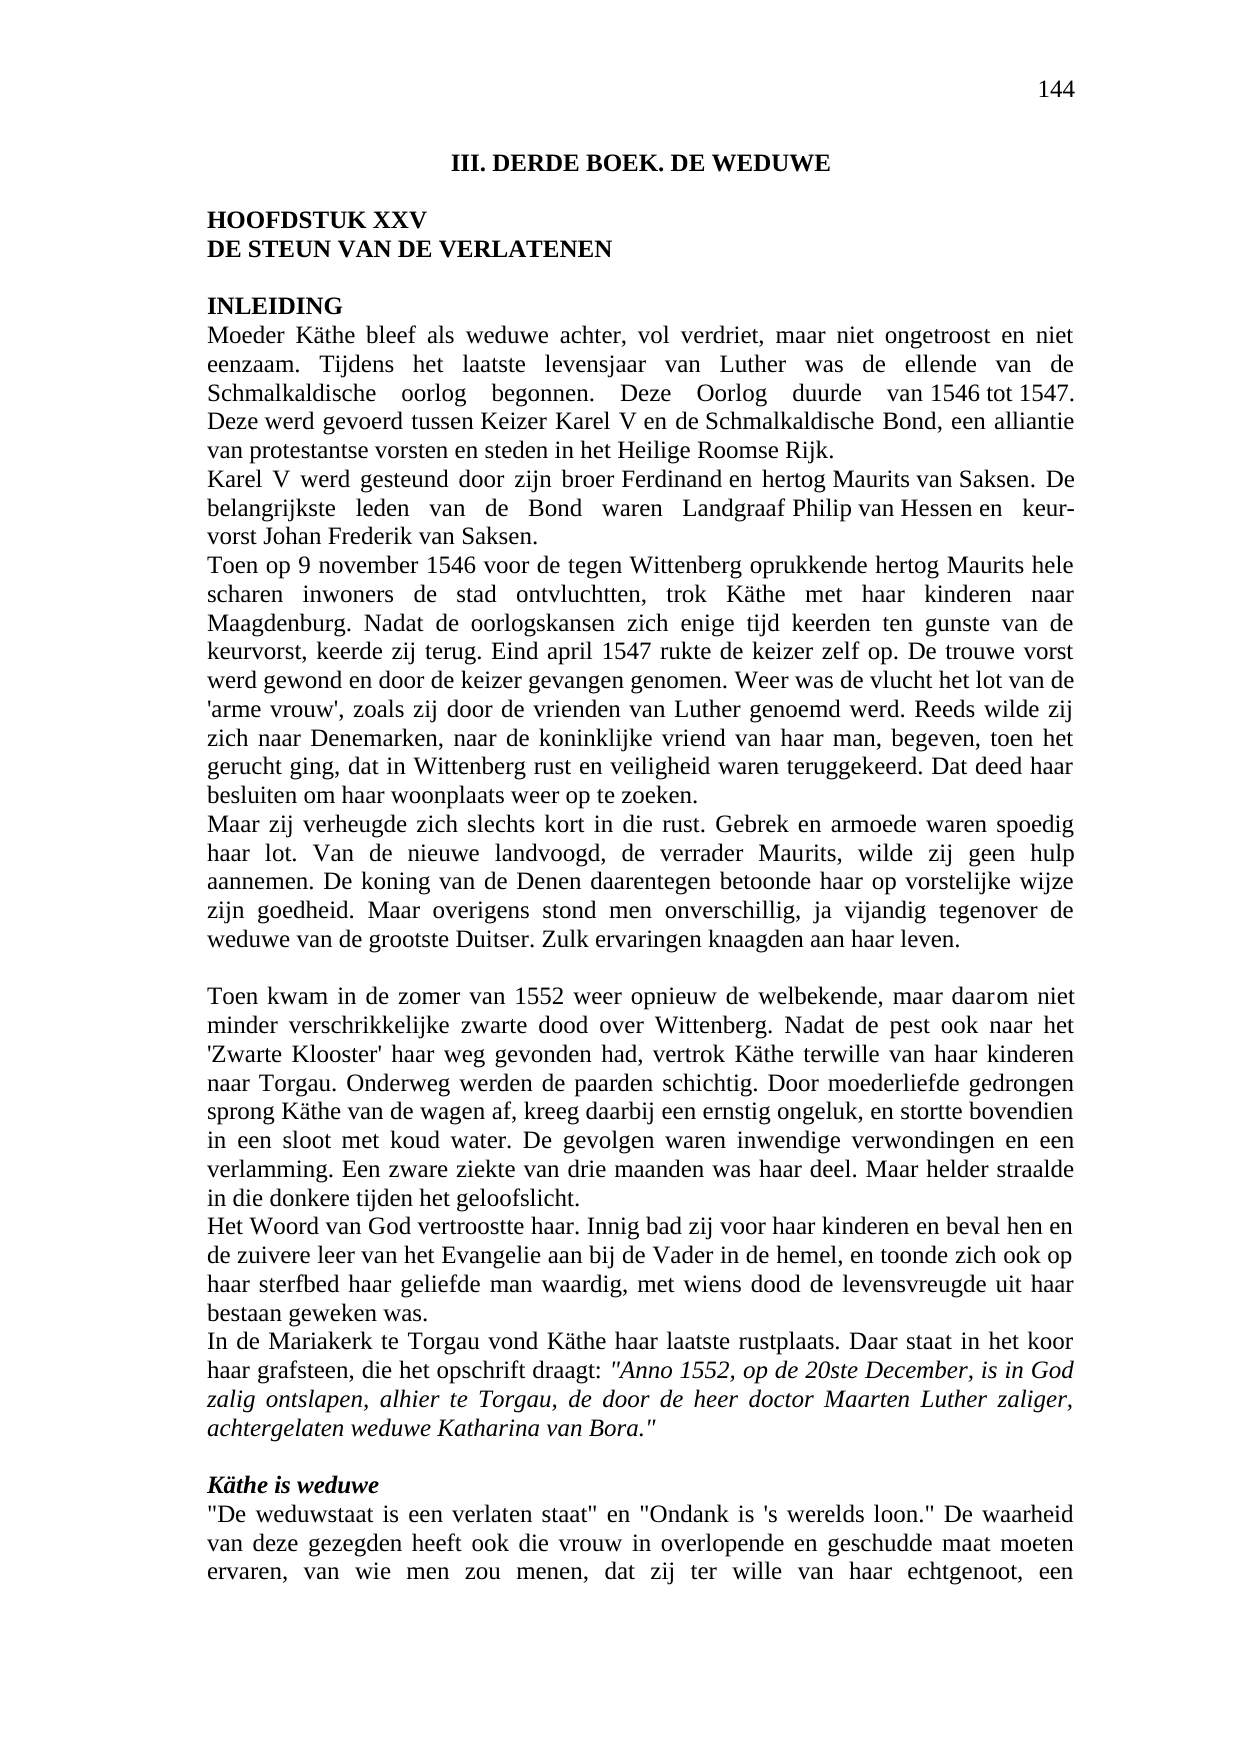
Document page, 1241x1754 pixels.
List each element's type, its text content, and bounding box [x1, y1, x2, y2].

text DE STEUN VAN DE VERLATENEN [207, 234, 1075, 263]
text Maar zij verheugde zich slechts kort in die rust. Gebrek en armoede waren spoedig haar lot. Van de nieuwe landvoogd, de verrader Maurits, wilde zij geen hulp aannemen. De koning van de Denen daarentegen betoonde haar op vorstelijke wijze zijn goedheid. Maar overigens stond men onverschillig, ja vijandig tegenover de weduwe van de grootste Duitser. Zulk ervaringen knaagden aan haar leven. [207, 809, 1075, 953]
text Het Woord van God vertroostte haar. Innig bad zij voor haar kinderen en beval hen en de zuivere leer van het Evangelie aan bij de Vader in de hemel, en toonde zich ook op haar sterfbed haar geliefde man waardig, met wiens dood de levensvreugde uit haar bestaan geweken was. [207, 1211, 1075, 1326]
text Käthe is weduwe [207, 1470, 1075, 1499]
text Toen kwam in de zomer van 1552 weer opnieuw de welbekende, maar daarom niet minder verschrikkelijke zwarte dood over Wittenberg. Nadat de pest ook naar het 'Zwarte Klooster' haar weg gevonden had, vertrok Käthe terwille van haar kinderen naar Torgau. Onderweg werden de paarden schichtig. Door moederliefde gedrongen sprong Käthe van de wagen af, kreeg daarbij een ernstig ongeluk, en stortte bovendien in een sloot met koud water. De gevolgen waren inwendige verwondingen en een verlamming. Een zware ziekte van drie maanden was haar deel. Maar helder straalde in die donkere tijden het geloofslicht. [207, 981, 1075, 1211]
text HOOFDSTUK XXV [207, 205, 1075, 234]
text III. DERDE BOEK. DE WEDUWE [207, 148, 1075, 176]
text Toen op 9 november 1546 voor de tegen Wittenberg oprukkende hertog Maurits hele scharen inwoners de stad ontvluchtten, trok Käthe met haar kinderen naar Maagdenburg. Nadat de oorlogskansen zich enige tijd keerden ten gunste van de keurvorst, keerde zij terug. Eind april 1547 rukte de keizer zelf op. De trouwe vorst werd gewond en door de keizer gevangen genomen. Weer was de vlucht het lot van de 'arme vrouw', zoals zij door de vrienden van Luther genoemd werd. Reeds wilde zij zich naar Denemarken, naar de koninklijke vriend van haar man, begeven, toen het gerucht ging, dat in Wittenberg rust en veiligheid waren teruggekeerd. Dat deed haar besluiten om haar woonplaats weer op te zoeken. [207, 550, 1075, 809]
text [207, 1499, 1075, 1585]
text Karel V werd gesteund door zijn broer Ferdinand en hertog Maurits van Saksen. De belangrijkste leden van de Bond waren Landgraaf Philip van Hessen en keur-vorst Johan Frederik van Saksen. [207, 464, 1075, 550]
text In de Mariakerk te Torgau vond Käthe haar laatste rustplaats. Daar staat in het koor haar grafsteen, die het opschrift draagt: "Anno 1552, op de 20ste December, is in God zalig ontslapen, alhier te Torgau, de door de heer doctor Maarten Luther zaliger, achtergelaten weduwe Katharina van Bora." [207, 1326, 1075, 1441]
text INLEIDING [207, 291, 1075, 320]
text Moeder Käthe bleef als weduwe achter, vol verdriet, maar niet ongetroost en niet eenzaam. Tijdens het laatste levensjaar van Luther was de ellende van de Schmalkaldische oorlog begonnen. Deze Oorlog duurde van 1546 tot 1547. Deze werd gevoerd tussen Keizer Karel V en de Schmalkaldische Bond, een alliantie van protestantse vorsten en steden in het Heilige Roomse Rijk. [207, 320, 1075, 464]
